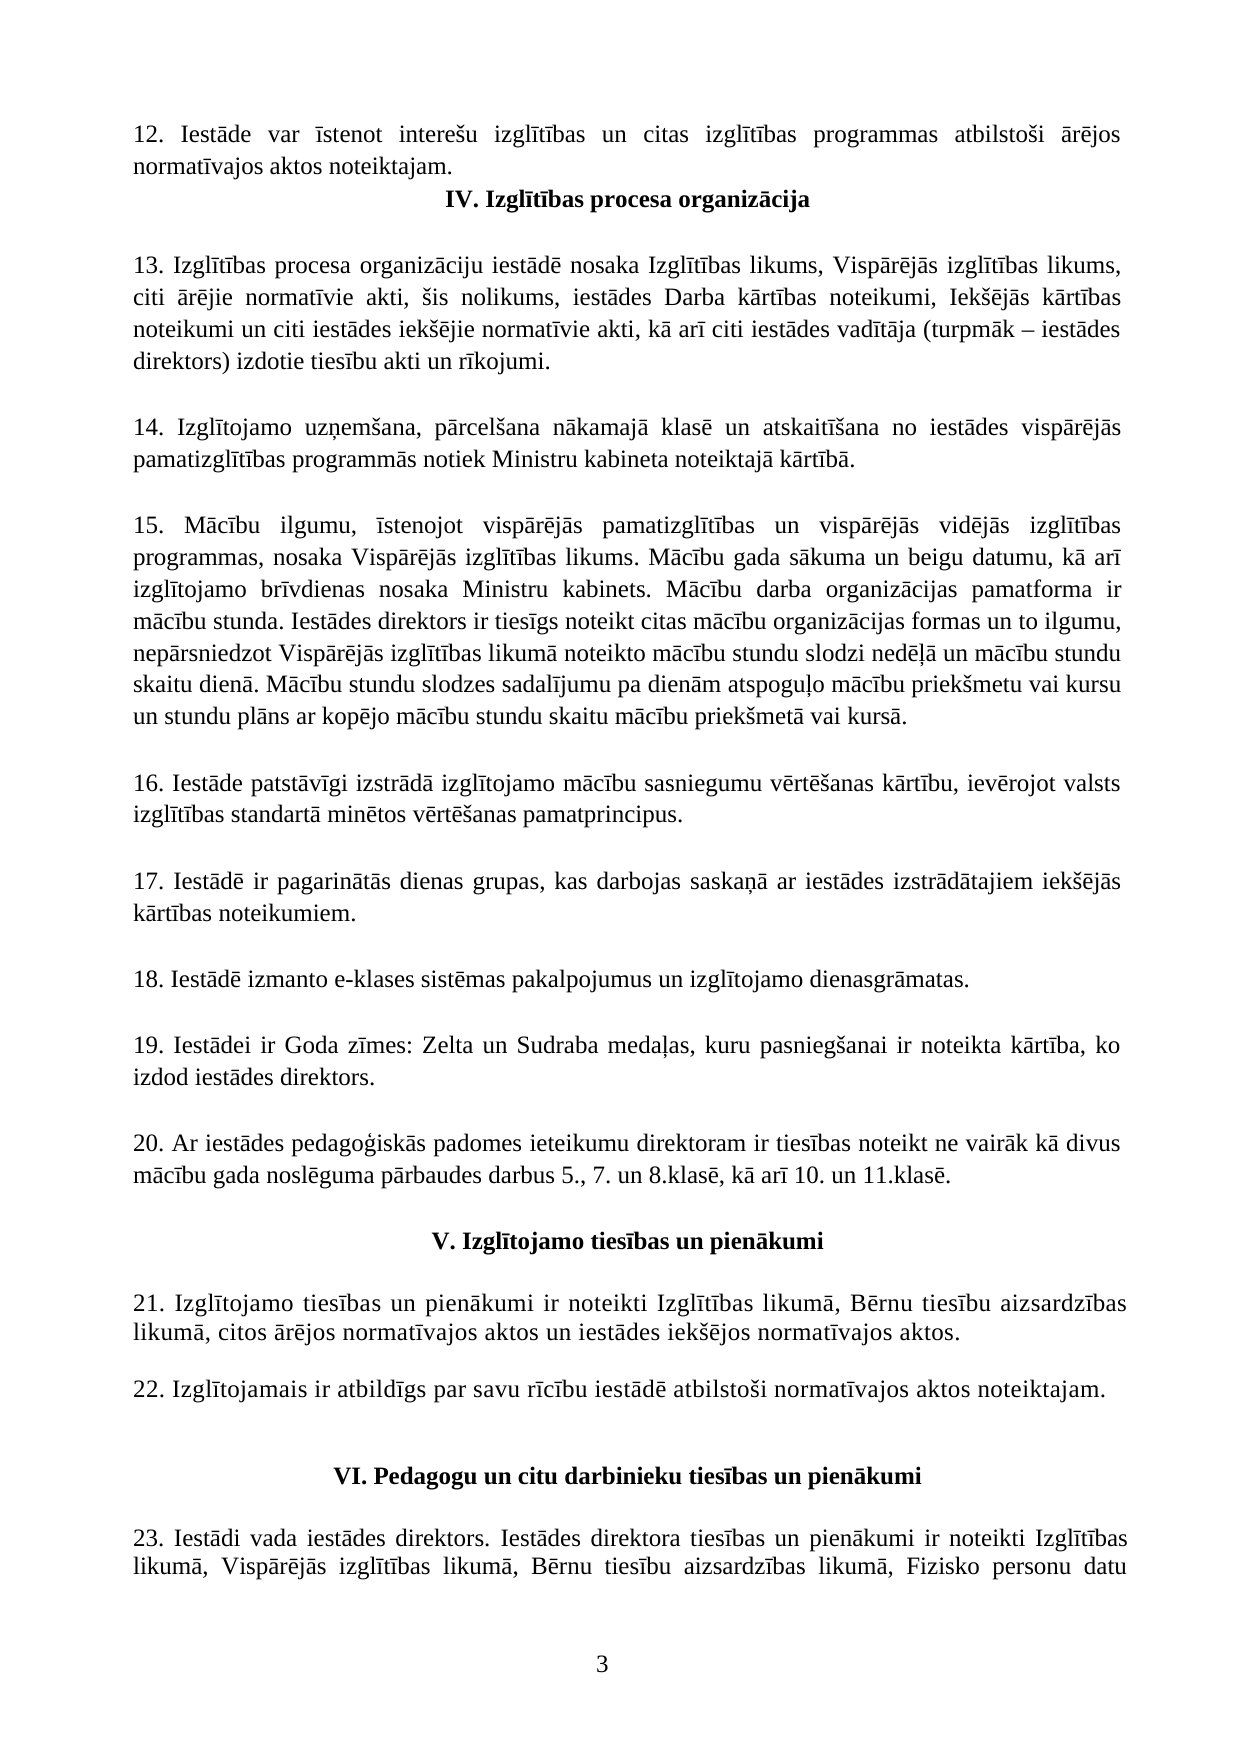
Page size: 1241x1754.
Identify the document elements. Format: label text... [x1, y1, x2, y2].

text VI. Pedagogu un citu darbinieku tiesības un pienākumi [133, 1461, 1122, 1489]
text 17. Iestādē ir pagarinātās dienas grupas, kas darbojas saskaņā ar iestādes izstrādātajiem iekšējās kārtības noteikumiem. [133, 866, 1122, 926]
text 21. Izglītojamo tiesības un pienākumi ir noteikti Izglītības likumā, Bērnu tiesību aizsardzības likumā, citos ārējos normatīvajos aktos un iestādes iekšējos normatīvajos aktos. [133, 1288, 1129, 1346]
text V. Izglītojamo tiesības un pienākumi [133, 1226, 1122, 1255]
text 19. Iestādei ir Goda zīmes: Zelta un Sudraba medaļas, kuru pasniegšanai ir noteikta kārtība, ko izdod iestādes direktors. [133, 1030, 1122, 1091]
text 15. Mācību ilgumu, īstenojot vispārējās pamatizglītības un vispārējās vidējās izglītības programmas, nosaka Vispārējās izglītības likums. Mācību gada sākuma un beigu datumu, kā arī izglītojamo brīvdienas nosaka Ministru kabinets. Mācību darba organizācijas pamatforma ir mācību stunda. Iestādes direktors ir tiesīgs noteikt citas mācību organizācijas formas un to ilgumu, nepārsniedzot Vispārējās izglītības likumā noteikto mācību stundu slodzi nedēļā un mācību stundu skaitu dienā. Mācību stundu slodzes sadalījumu pa dienām atspoguļo mācību priekšmetu vai kursu un stundu plāns ar kopējo mācību stundu skaitu mācību priekšmetā vai kursā. [133, 510, 1122, 730]
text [133, 1523, 1129, 1580]
text 12. Iestāde var īstenot interešu izglītības un citas izglītības programmas atbilstoši ārējos normatīvajos aktos noteiktajam. [133, 119, 1122, 179]
text 18. Iestādē izmanto e-klases sistēmas pakalpojumus un izglītojamo dienasgrāmatas. [133, 964, 1122, 993]
text 16. Iestāde patstāvīgi izstrādā izglītojamo mācību sasniegumu vērtēšanas kārtību, ievērojot valsts izglītības standartā minētos vērtēšanas pamatprincipus. [133, 768, 1122, 828]
text 22. Izglītojamais ir atbildīgs par savu rīcību iestādē atbilstoši normatīvajos aktos noteiktajam. [133, 1374, 1129, 1403]
text 13. Izglītības procesa organizāciju iestādē nosaka Izglītības likums, Vispārējās izglītības likums, citi ārējie normatīvie akti, šis nolikums, iestādes Darba kārtības noteikumi, Iekšējās kārtības noteikumi un citi iestādes iekšējie normatīvie akti, kā arī citi iestādes vadītāja (turpmāk – iestādes direktors) izdotie tiesību akti un rīkojumi. [133, 250, 1122, 374]
text IV. Izglītības procesa organizācija [133, 184, 1122, 213]
text 20. Ar iestādes pedagoģiskās padomes ieteikumu direktoram ir tiesības noteikt ne vairāk kā divus mācību gada noslēguma pārbaudes darbus 5., 7. un 8.klasē, kā arī 10. un 11.klasē. [133, 1128, 1122, 1189]
text 14. Izglītojamo uzņemšana, pārcelšana nākamajā klasē un atskaitīšana no iestādes vispārējās pamatizglītības programmās notiek Ministru kabineta noteiktajā kārtībā. [133, 412, 1122, 473]
